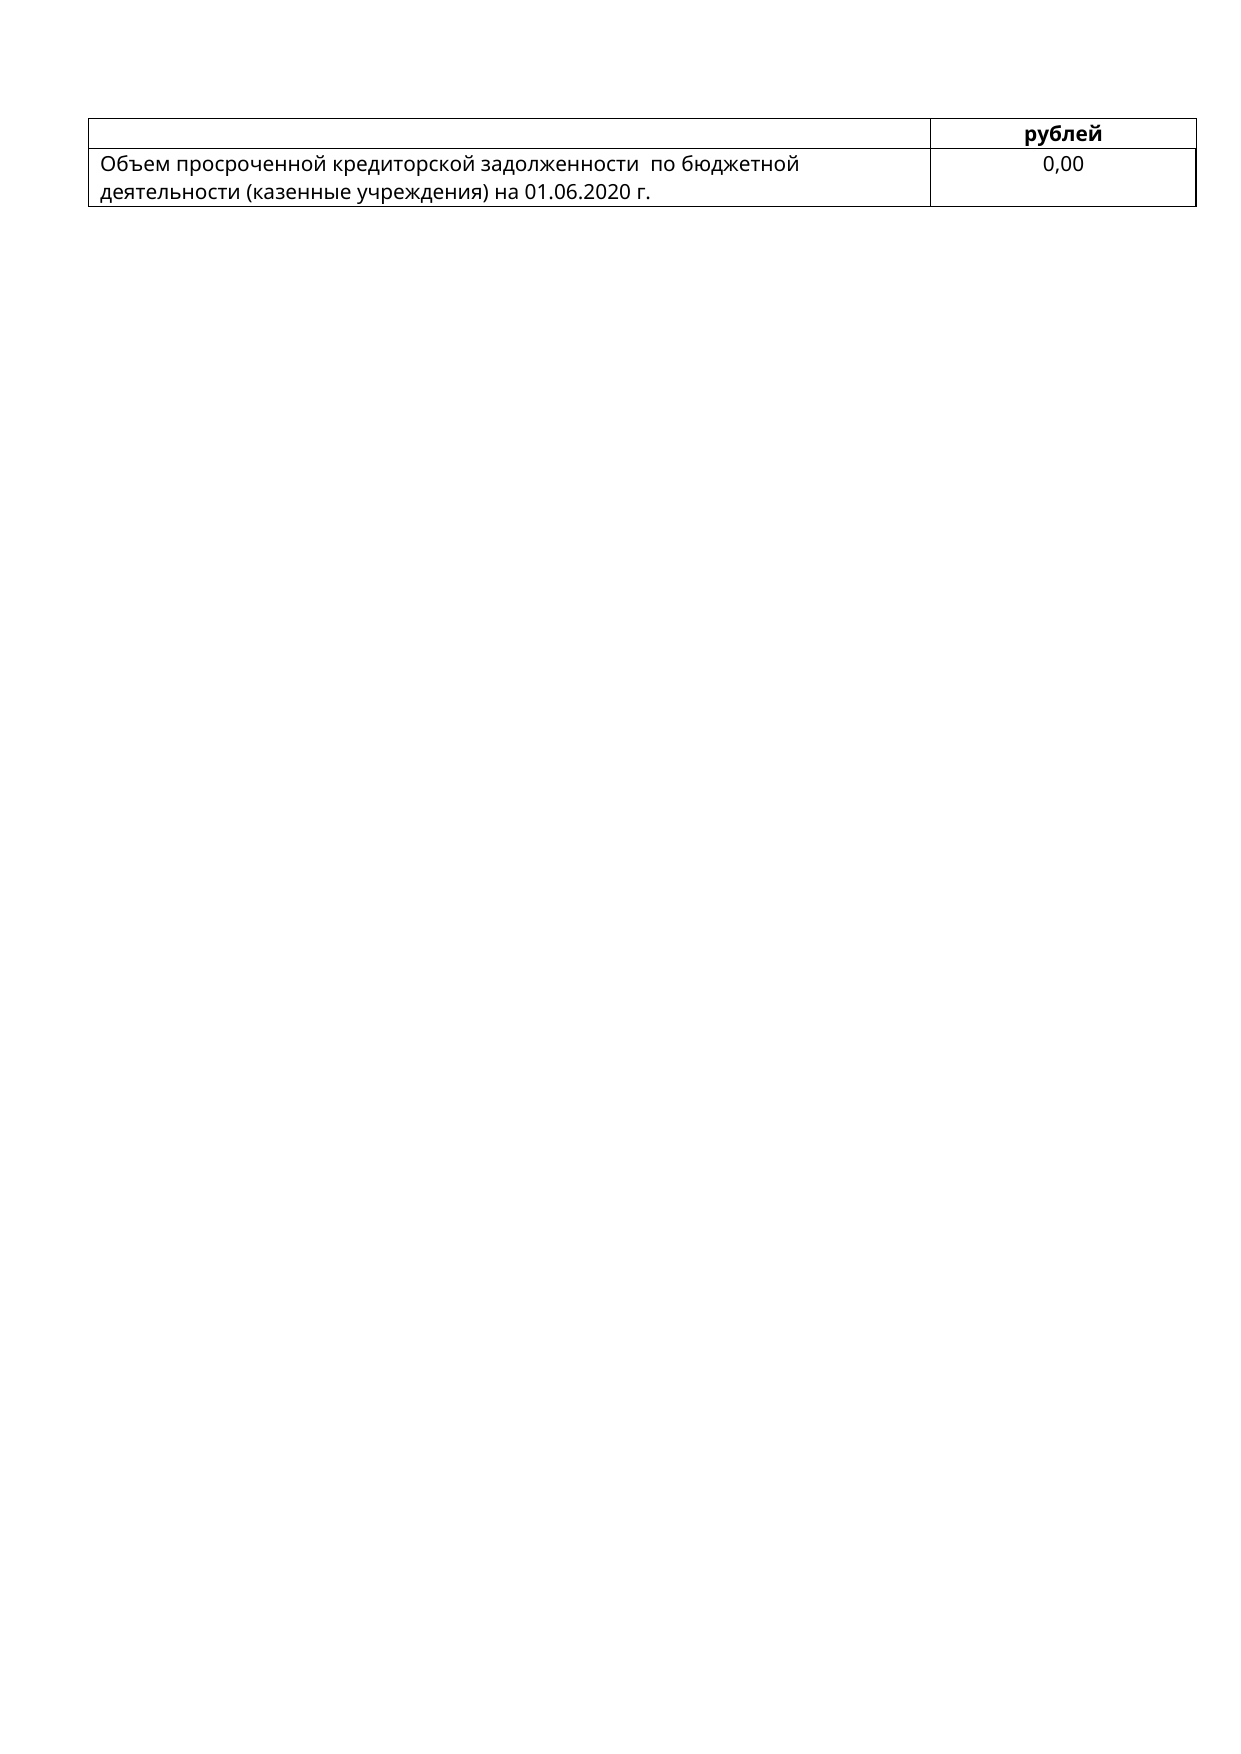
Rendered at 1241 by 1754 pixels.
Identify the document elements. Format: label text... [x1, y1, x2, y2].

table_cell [931, 119, 1196, 148]
table_cell 0,00 [931, 149, 1195, 206]
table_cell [89, 119, 930, 148]
table_cell Объем просроченной кредиторской задолженности по бюджетной деятельности (казенные учреждения) на 01.06.2020 г. [89, 149, 930, 206]
